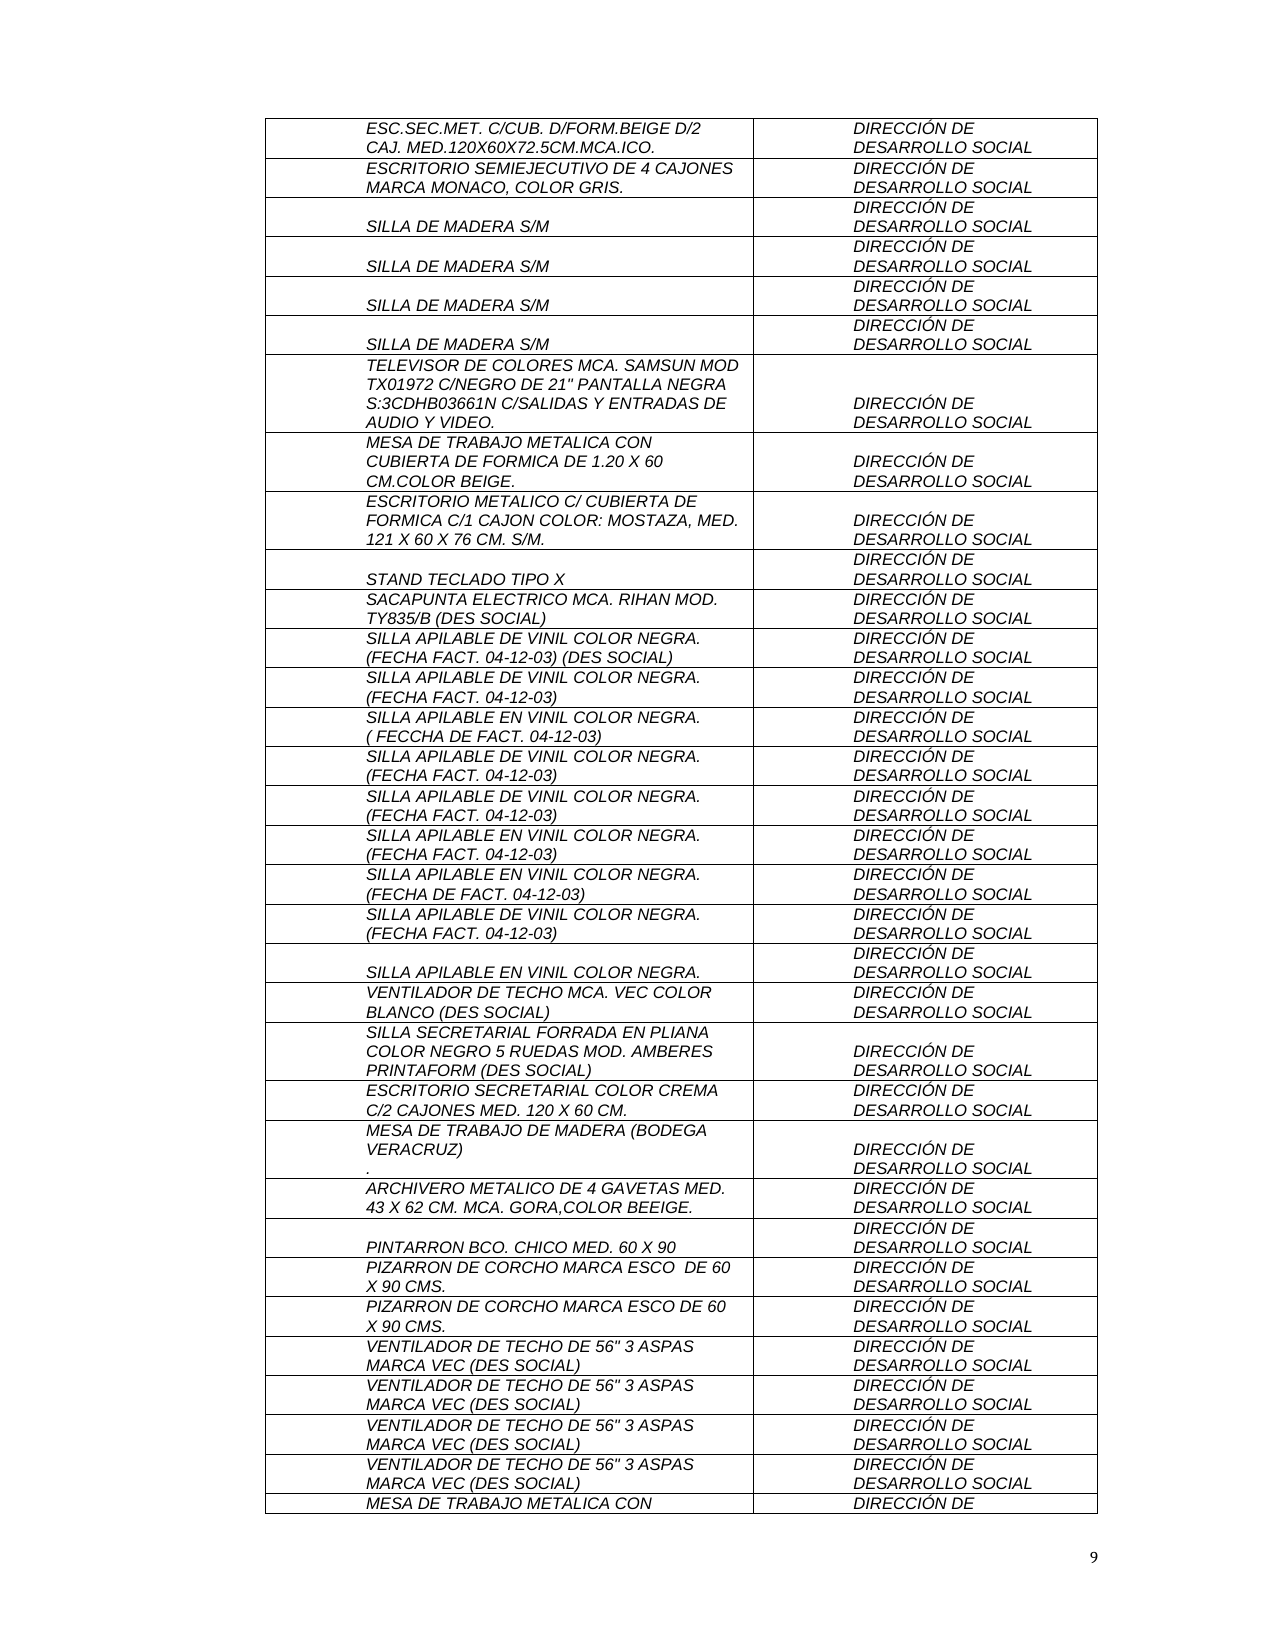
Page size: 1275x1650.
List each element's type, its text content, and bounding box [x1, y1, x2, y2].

table_cell SACAPUNTA ELECTRICO MCA. RIHAN MOD. TY835/B (DES SOCIAL) [266, 590, 753, 628]
table_cell DIRECCIÓN DE DESARROLLO SOCIAL [754, 668, 1097, 707]
table_cell DIRECCIÓN DE DESARROLLO SOCIAL [754, 237, 1097, 276]
table_cell STAND TECLADO TIPO X [266, 550, 753, 588]
table_cell DIRECCIÓN DE DESARROLLO SOCIAL [754, 355, 1097, 432]
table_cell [266, 1494, 753, 1513]
table_cell ESC.SEC.MET. C/CUB. D/FORM.BEIGE D/2 CAJ. MED.120X60X72.5CM.MCA.ICO. [266, 119, 753, 157]
table_cell DIRECCIÓN DE DESARROLLO SOCIAL [754, 433, 1097, 491]
table_cell DIRECCIÓN DE DESARROLLO SOCIAL [754, 492, 1097, 549]
table_cell DIRECCIÓN DE DESARROLLO SOCIAL [754, 1219, 1097, 1257]
table_cell PIZARRON DE CORCHO MARCA ESCO DE 60 X 90 CMS. [266, 1258, 753, 1296]
table_cell SILLA DE MADERA S/M [266, 237, 753, 276]
table_cell DIRECCIÓN DE DESARROLLO SOCIAL [754, 905, 1097, 943]
table_cell DIRECCIÓN DE DESARROLLO SOCIAL [754, 1376, 1097, 1414]
table_cell VENTILADOR DE TECHO DE 56" 3 ASPAS MARCA VEC (DES SOCIAL) [266, 1337, 753, 1375]
table_cell DIRECCIÓN DE DESARROLLO SOCIAL [754, 1081, 1097, 1119]
table_cell ESCRITORIO SEMIEJECUTIVO DE 4 CAJONES MARCA MONACO, COLOR GRIS. [266, 159, 753, 197]
table_cell DIRECCIÓN DE DESARROLLO SOCIAL [754, 1023, 1097, 1080]
table_cell DIRECCIÓN DE DESARROLLO SOCIAL [754, 1415, 1097, 1454]
table_cell DIRECCIÓN DE DESARROLLO SOCIAL [754, 1258, 1097, 1296]
table_cell SILLA APILABLE DE VINIL COLOR NEGRA. (FECHA FACT. 04-12-03) [266, 786, 753, 825]
table_cell SILLA DE MADERA S/M [266, 316, 753, 354]
table_cell MESA DE TRABAJO METALICA CON CUBIERTA DE FORMICA DE 1.20 X 60 CM.COLOR BEIGE. [266, 433, 753, 491]
table_cell ESCRITORIO SECRETARIAL COLOR CREMA C/2 CAJONES MED. 120 X 60 CM. [266, 1081, 753, 1119]
table_cell SILLA APILABLE DE VINIL COLOR NEGRA. (FECHA FACT. 04-12-03) (DES SOCIAL) [266, 629, 753, 667]
table_cell DIRECCIÓN DE DESARROLLO SOCIAL [754, 1455, 1097, 1493]
table_cell DIRECCIÓN DE DESARROLLO SOCIAL [754, 865, 1097, 903]
table_cell TELEVISOR DE COLORES MCA. SAMSUN MOD TX01972 C/NEGRO DE 21" PANTALLA NEGRA S:3CDHB03661N C/SALIDAS Y ENTRADAS DE AUDIO Y VIDEO. [266, 355, 753, 432]
table_cell DIRECCIÓN DE DESARROLLO SOCIAL [754, 316, 1097, 354]
table_cell SILLA APILABLE EN VINIL COLOR NEGRA. [266, 944, 753, 982]
table_cell DIRECCIÓN DE DESARROLLO SOCIAL [754, 826, 1097, 864]
table_cell DIRECCIÓN DE DESARROLLO SOCIAL [754, 944, 1097, 982]
table_cell PIZARRON DE CORCHO MARCA ESCO DE 60 X 90 CMS. [266, 1297, 753, 1336]
table_cell SILLA DE MADERA S/M [266, 277, 753, 315]
table_cell DIRECCIÓN DE DESARROLLO SOCIAL [754, 159, 1097, 197]
table_cell DIRECCIÓN DE DESARROLLO SOCIAL [754, 708, 1097, 746]
table_cell SILLA DE MADERA S/M [266, 198, 753, 236]
table_cell DIRECCIÓN DE DESARROLLO SOCIAL [754, 629, 1097, 667]
table_cell DIRECCIÓN DE DESARROLLO SOCIAL [754, 983, 1097, 1022]
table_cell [754, 119, 1097, 157]
table_cell SILLA APILABLE EN VINIL COLOR NEGRA. ( FECCHA DE FACT. 04-12-03) [266, 708, 753, 746]
table_cell VENTILADOR DE TECHO DE 56" 3 ASPAS MARCA VEC (DES SOCIAL) [266, 1376, 753, 1414]
table_cell SILLA APILABLE DE VINIL COLOR NEGRA. (FECHA FACT. 04-12-03) [266, 905, 753, 943]
table_cell MESA DE TRABAJO DE MADERA (BODEGA VERACRUZ) . [266, 1121, 753, 1178]
table_cell PINTARRON BCO. CHICO MED. 60 X 90 [266, 1219, 753, 1257]
table_cell ARCHIVERO METALICO DE 4 GAVETAS MED. 43 X 62 CM. MCA. GORA,COLOR BEEIGE. [266, 1179, 753, 1217]
table_cell VENTILADOR DE TECHO MCA. VEC COLOR BLANCO (DES SOCIAL) [266, 983, 753, 1022]
table_cell ESCRITORIO METALICO C/ CUBIERTA DE FORMICA C/1 CAJON COLOR: MOSTAZA, MED. 121 X 60 X 76 CM. S/M. [266, 492, 753, 549]
table_cell DIRECCIÓN DE DESARROLLO SOCIAL [754, 198, 1097, 236]
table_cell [754, 1494, 1097, 1513]
table_cell DIRECCIÓN DE DESARROLLO SOCIAL [754, 1121, 1097, 1178]
table_cell DIRECCIÓN DE DESARROLLO SOCIAL [754, 786, 1097, 825]
table_cell DIRECCIÓN DE DESARROLLO SOCIAL [754, 590, 1097, 628]
table_cell DIRECCIÓN DE DESARROLLO SOCIAL [754, 550, 1097, 588]
table_cell DIRECCIÓN DE DESARROLLO SOCIAL [754, 1337, 1097, 1375]
table_cell DIRECCIÓN DE DESARROLLO SOCIAL [754, 1179, 1097, 1217]
table_cell DIRECCIÓN DE DESARROLLO SOCIAL [754, 747, 1097, 785]
table_cell SILLA SECRETARIAL FORRADA EN PLIANA COLOR NEGRO 5 RUEDAS MOD. AMBERES PRINTAFORM (DES SOCIAL) [266, 1023, 753, 1080]
table_cell VENTILADOR DE TECHO DE 56" 3 ASPAS MARCA VEC (DES SOCIAL) [266, 1415, 753, 1454]
table_cell SILLA APILABLE DE VINIL COLOR NEGRA. (FECHA FACT. 04-12-03) [266, 668, 753, 707]
table_cell SILLA APILABLE EN VINIL COLOR NEGRA. (FECHA DE FACT. 04-12-03) [266, 865, 753, 903]
table_cell DIRECCIÓN DE DESARROLLO SOCIAL [754, 277, 1097, 315]
table_cell DIRECCIÓN DE DESARROLLO SOCIAL [754, 1297, 1097, 1336]
table_cell VENTILADOR DE TECHO DE 56" 3 ASPAS MARCA VEC (DES SOCIAL) [266, 1455, 753, 1493]
table_cell SILLA APILABLE DE VINIL COLOR NEGRA. (FECHA FACT. 04-12-03) [266, 747, 753, 785]
table_cell SILLA APILABLE EN VINIL COLOR NEGRA. (FECHA FACT. 04-12-03) [266, 826, 753, 864]
